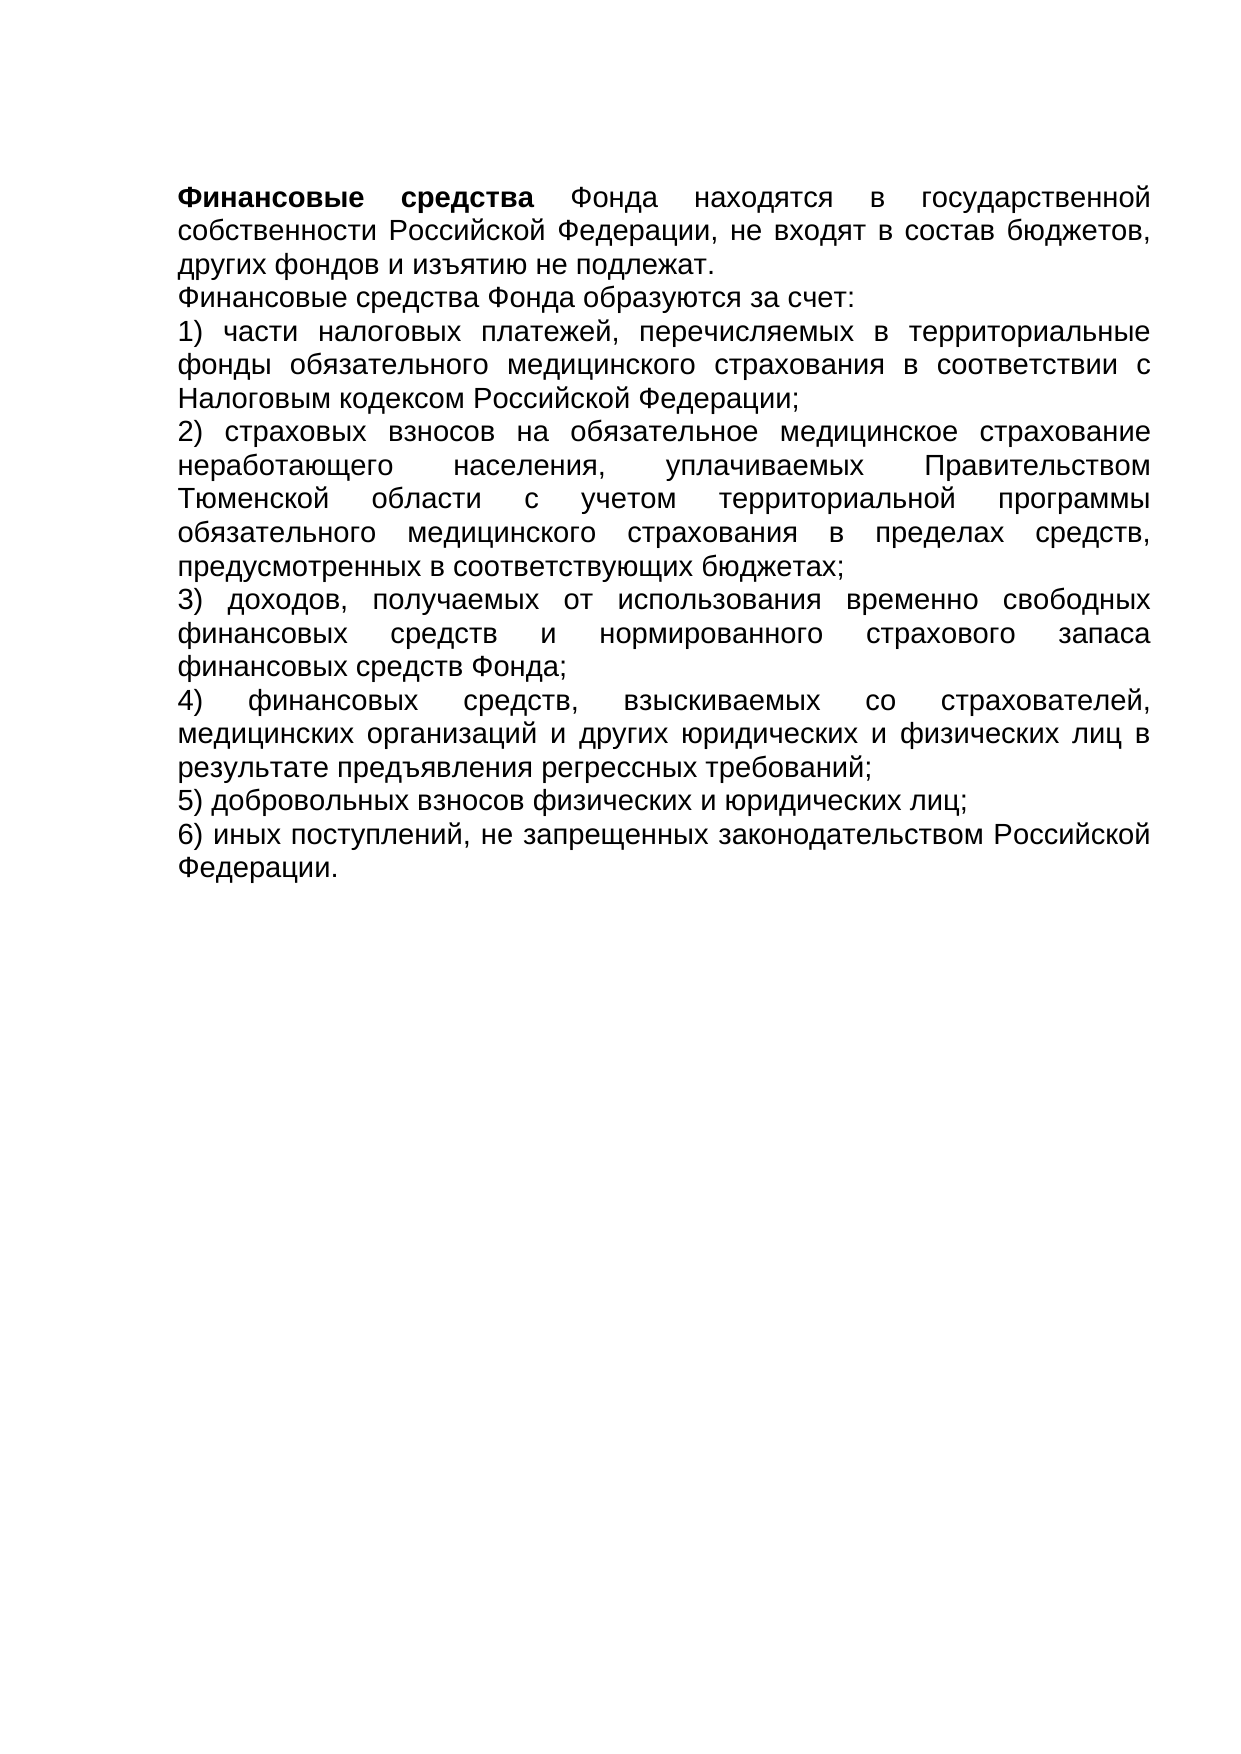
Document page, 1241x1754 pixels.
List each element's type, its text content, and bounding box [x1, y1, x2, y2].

text Финансовые средства Фонда находятся в государственной собственности Российской Федерации, не входят в состав бюджетов, других фондов и изъятию не подлежат. [177, 180, 1152, 280]
text 1) части налоговых платежей, перечисляемых в территориальные фонды обязательного медицинского страхования в соответствии с Налоговым кодексом Российской Федерации; [177, 314, 1152, 414]
text Финансовые средства Фонда образуются за счет: [177, 280, 1152, 314]
text 6) иных поступлений, не запрещенных законодательством Российской Федерации. [177, 817, 1152, 884]
text 3) доходов, получаемых от использования временно свободных финансовых средств и нормированного страхового запаса финансовых средств Фонда; [177, 582, 1152, 683]
text 2) страховых взносов на обязательное медицинское страхование неработающего населения, уплачиваемых Правительством Тюменской области с учетом территориальной программы обязательного медицинского страхования в пределах средств, предусмотренных в соответствующих бюджетах; [177, 414, 1152, 582]
text 5) добровольных взносов физических и юридических лиц; [177, 783, 1152, 817]
text 4) финансовых средств, взыскиваемых со страхователей, медицинских организаций и других юридических и физических лиц в результате предъявления регрессных требований; [177, 683, 1152, 783]
